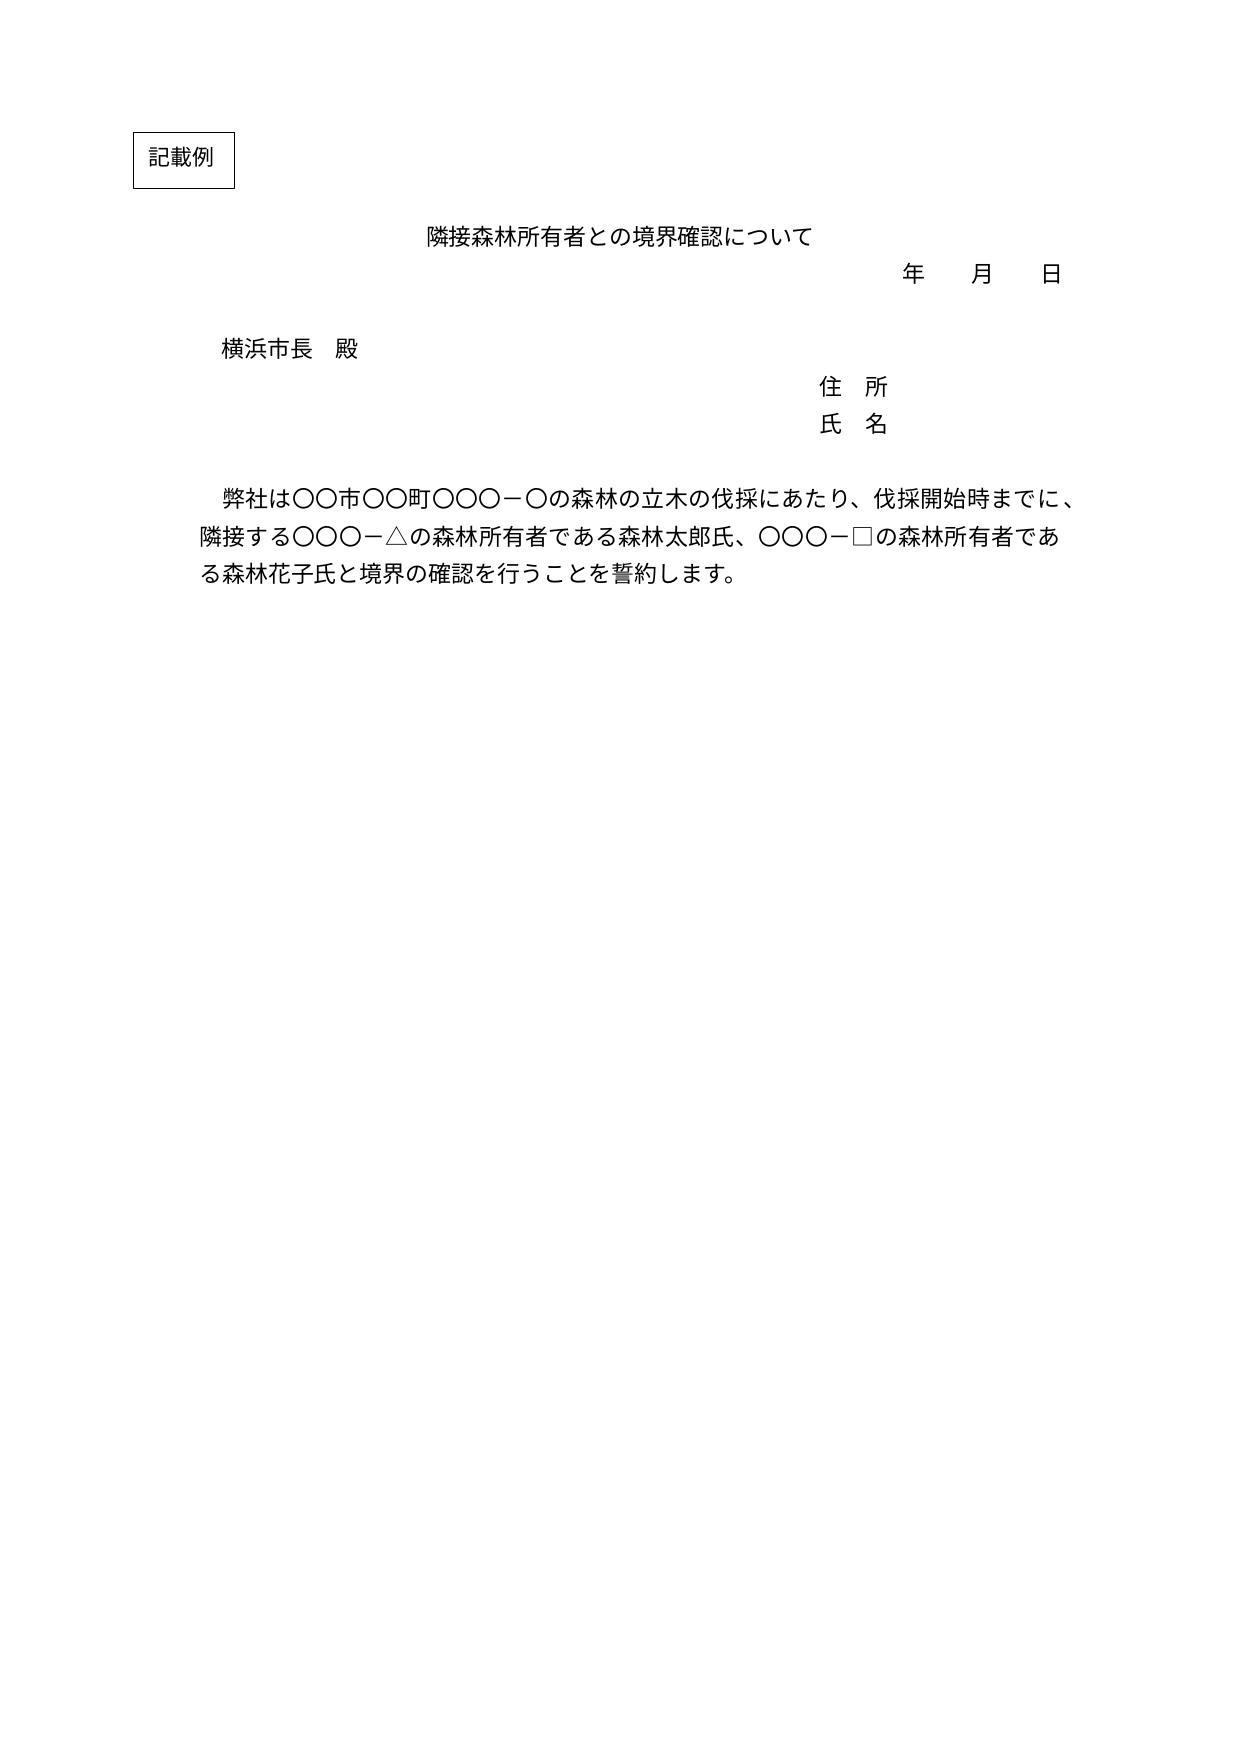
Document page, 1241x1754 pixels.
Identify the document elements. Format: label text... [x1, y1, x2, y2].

text 弊社は〇〇市〇〇町〇〇〇－〇の森林の立木の伐採にあたり、伐採開始時までに、隣接する〇〇〇－△の森林所有者である森林太郎氏、〇〇〇－□の森林所有者である森林花子氏と境界の確認を行うことを誓約します。 [199, 479, 1063, 592]
text 隣接森林所有者との境界確認について [177, 217, 1063, 254]
text 住 所 [177, 367, 888, 404]
text 氏 名 [177, 404, 888, 442]
text 年 月 日 [177, 254, 1063, 292]
text 横浜市長 殿 [221, 329, 1063, 367]
